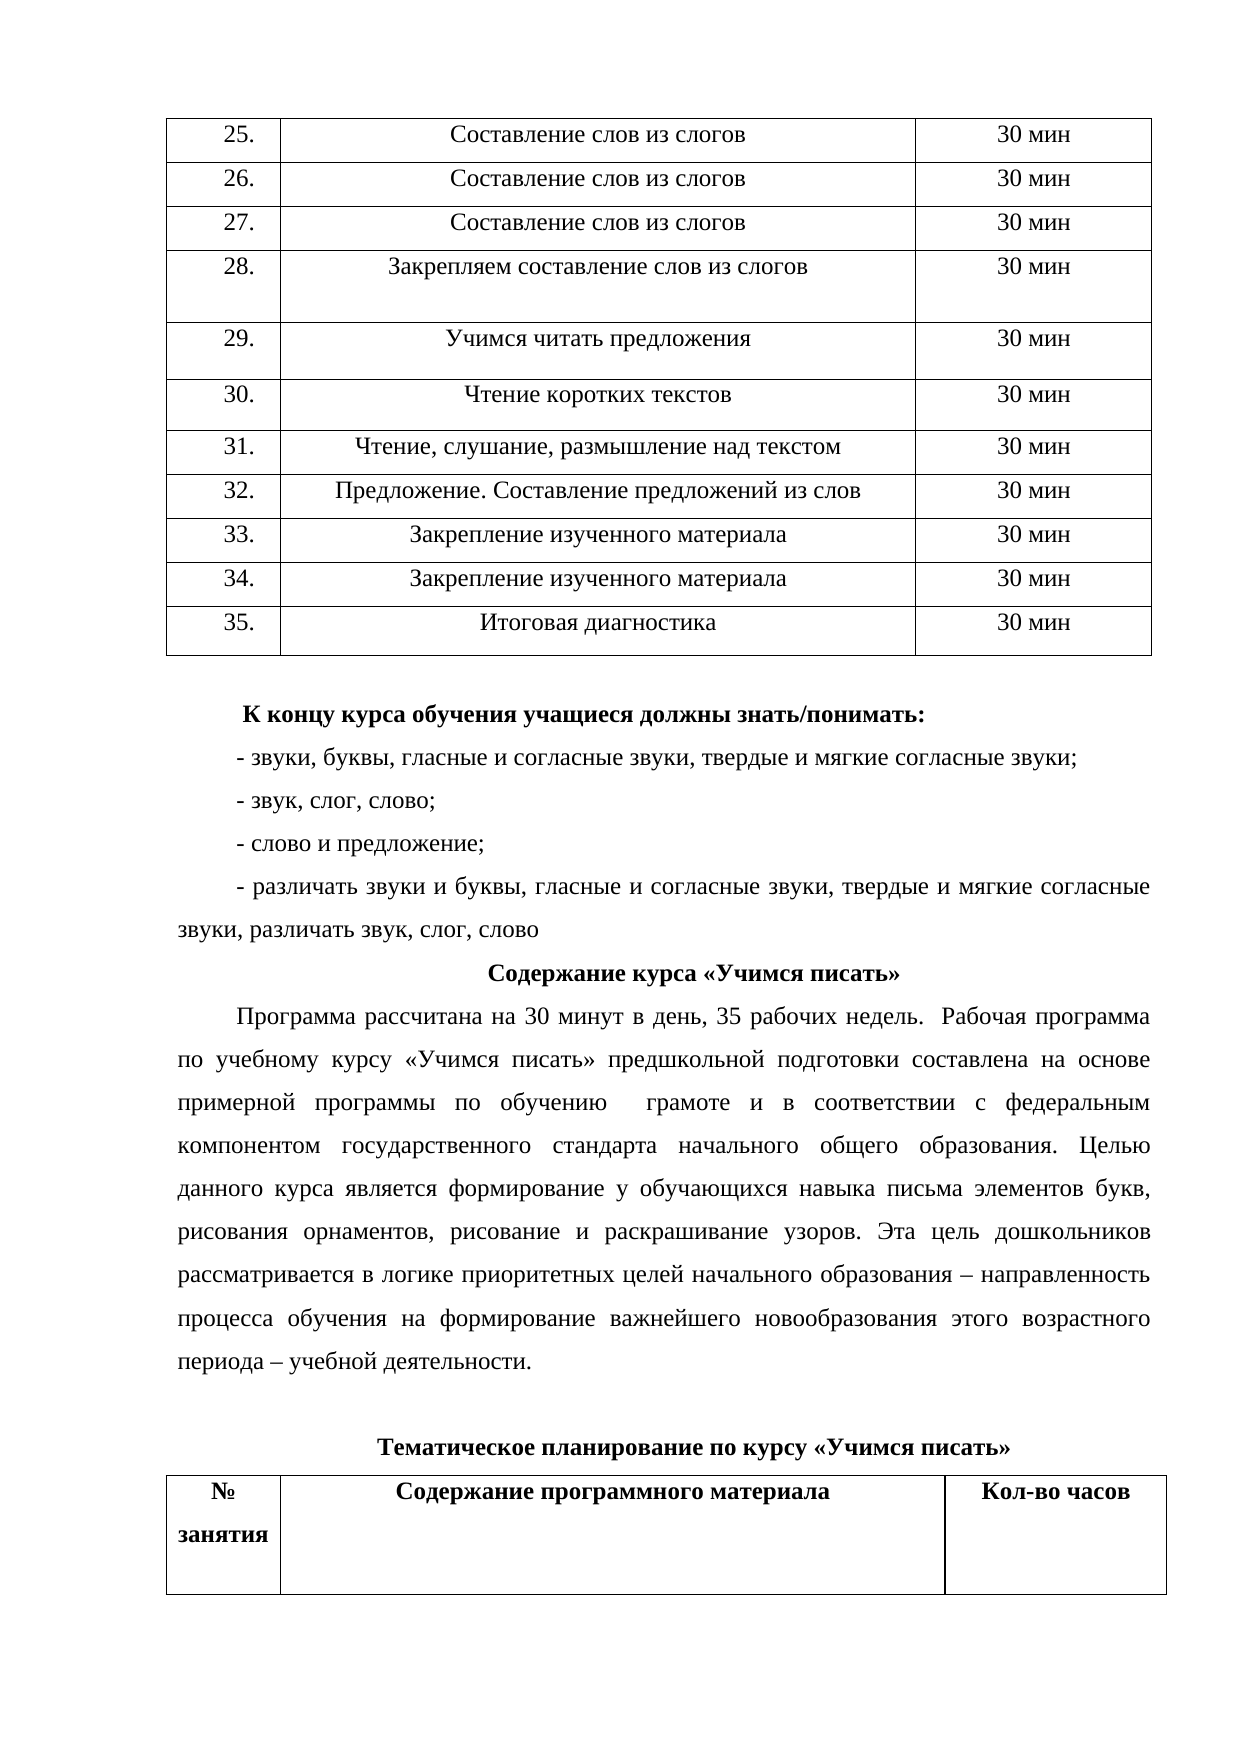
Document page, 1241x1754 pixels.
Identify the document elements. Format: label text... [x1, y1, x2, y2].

table_cell [167, 119, 280, 162]
table_cell Составление слов из слогов [281, 119, 915, 162]
text Содержание курса «Учимся писать» [177, 958, 1152, 986]
table_cell [167, 251, 280, 322]
text Программа рассчитана на 30 минут в день, 35 рабочих недель. Рабочая программа по учебному курсу «Учимся писать» предшкольной подготовки составлена на основе примерной программы по обучению грамоте и в соответствии с федеральным компонентом государственного стандарта начального общего образования. Целью данного курса является формирование у обучающихся навыка письма элементов букв, рисования орнаментов, рисование и раскрашивание узоров. Эта цель дошкольников рассматривается в логике приоритетных целей начального образования – направленность процесса обучения на формирование важнейшего новообразования этого возрастного периода – учебной деятельности. [177, 1001, 1152, 1374]
table_cell Составление слов из слогов [281, 163, 915, 206]
table_cell [167, 519, 280, 562]
table_cell 30 мин [916, 323, 1151, 378]
table_cell 30 мин [916, 207, 1151, 250]
text - различать звуки и буквы, гласные и согласные звуки, твердые и мягкие согласные звуки, различать звук, слог, слово [177, 871, 1152, 943]
table_header Содержание программного материала [281, 1476, 944, 1594]
table_cell Учимся читать предложения [281, 323, 915, 378]
text К концу курса обучения учащиеся должны знать/понимать: [177, 699, 1152, 728]
table_cell 30 мин [916, 519, 1151, 562]
table_header № занятия [167, 1476, 280, 1594]
table_cell [167, 207, 280, 250]
text - звук, слог, слово; [177, 785, 1152, 814]
table_cell 30 мин [916, 380, 1151, 430]
table_cell Чтение коротких текстов [281, 380, 915, 430]
text - слово и предложение; [177, 828, 1152, 857]
table_cell [167, 323, 280, 378]
table_cell [167, 607, 280, 655]
table_cell 30 мин [916, 563, 1151, 606]
table_cell 30 мин [916, 475, 1151, 518]
table_cell [167, 431, 280, 474]
text Тематическое планирование по курсу «Учимся писать» [177, 1432, 1152, 1461]
table_cell 30 мин [916, 163, 1151, 206]
table_cell Закрепление изученного материала [281, 519, 915, 562]
table_cell [167, 163, 280, 206]
table_cell Закрепляем составление слов из слогов [281, 251, 915, 322]
table_cell 30 мин [916, 119, 1151, 162]
table_cell [167, 563, 280, 606]
table_cell Закрепление изученного материала [281, 563, 915, 606]
table_cell Предложение. Составление предложений из слов [281, 475, 915, 518]
table_cell 30 мин [916, 251, 1151, 322]
table_cell 30 мин [916, 607, 1151, 655]
table_cell Чтение, слушание, размышление над текстом [281, 431, 915, 474]
table_cell 30 мин [916, 431, 1151, 474]
table_header Кол-во часов [946, 1476, 1166, 1594]
table_cell [167, 475, 280, 518]
table_cell [167, 380, 280, 430]
table_cell Итоговая диагностика [281, 607, 915, 655]
text - звуки, буквы, гласные и согласные звуки, твердые и мягкие согласные звуки; [177, 742, 1152, 771]
table_cell Составление слов из слогов [281, 207, 915, 250]
